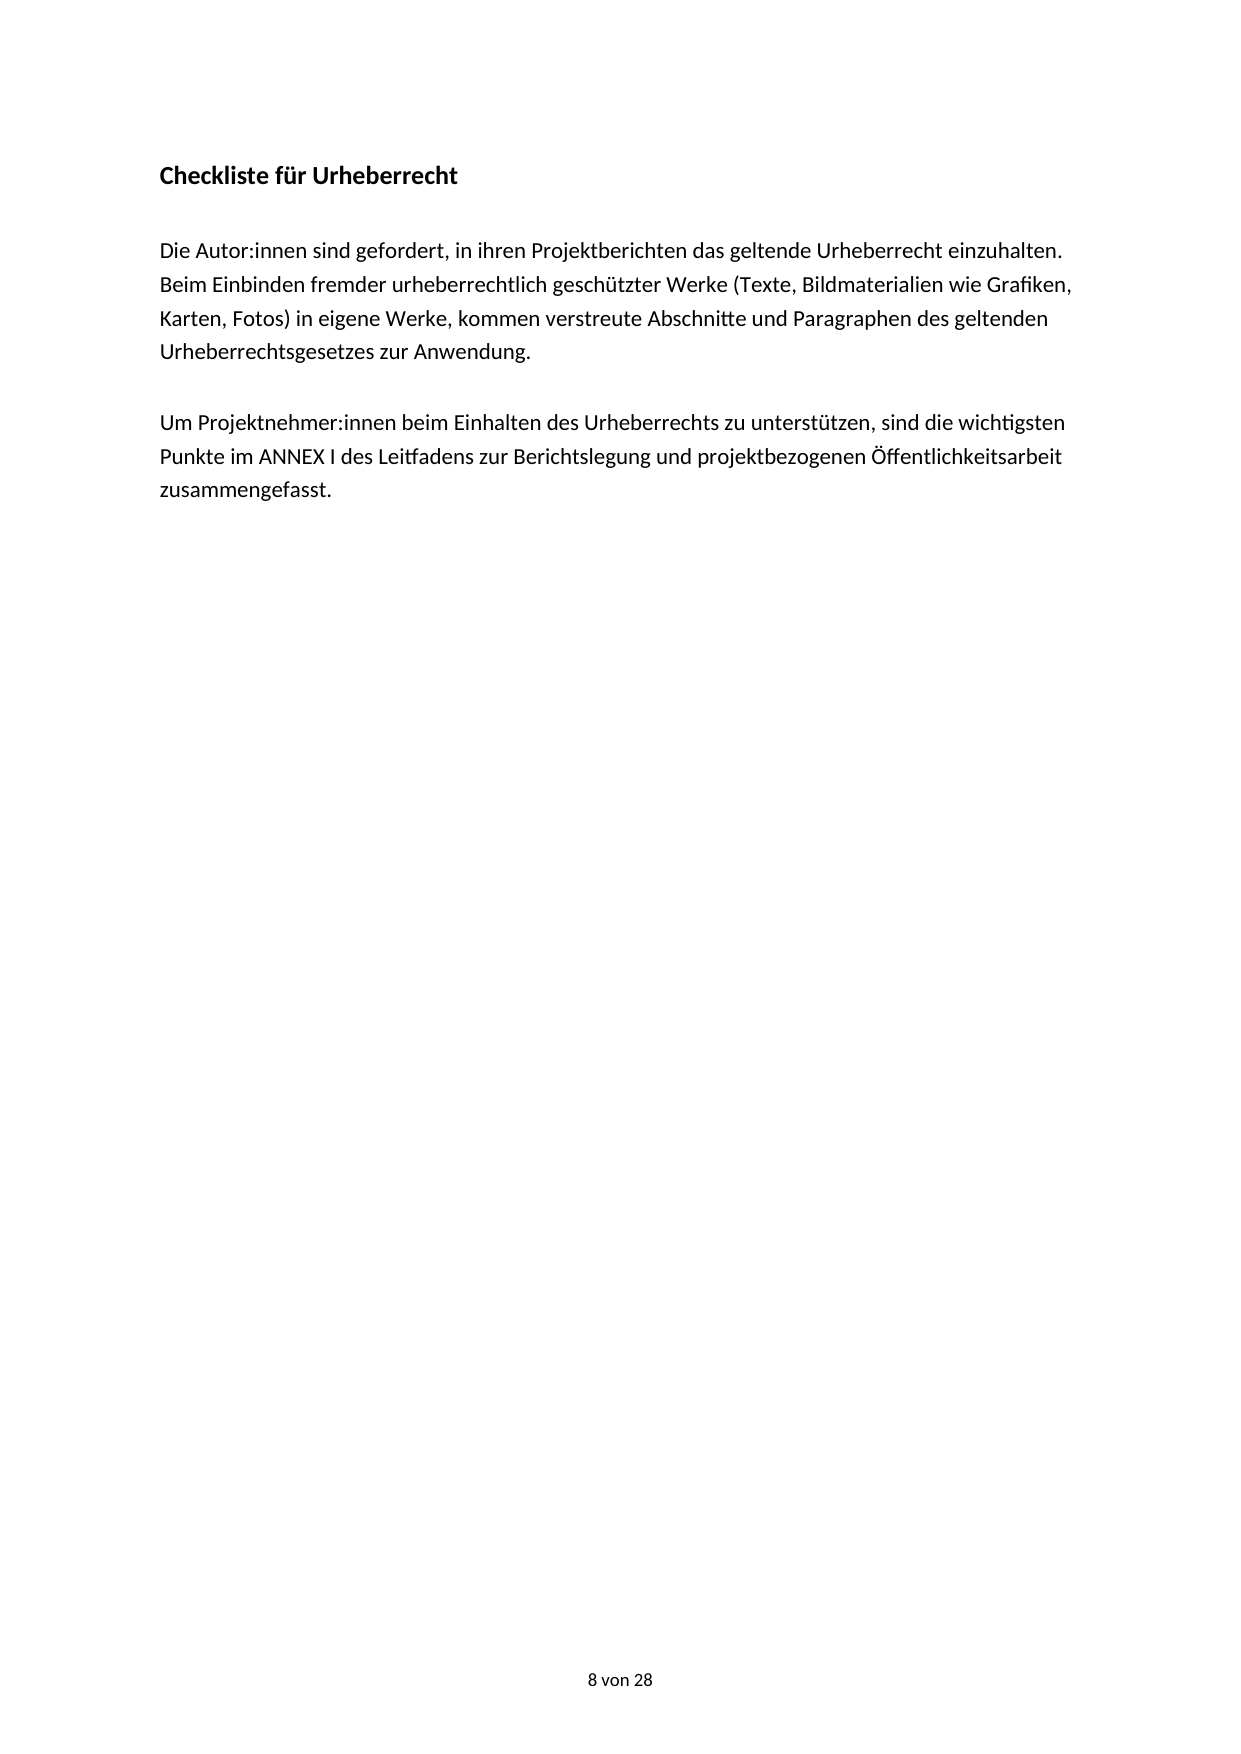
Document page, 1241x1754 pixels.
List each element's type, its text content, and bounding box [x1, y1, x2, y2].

text Die Autor:innen sind gefordert, in ihren Projektberichten das geltende Urheberrecht einzuhalten. Beim Einbinden fremder urheberrechtlich geschützter Werke (Texte, Bildmaterialien wie Grafiken, Karten, Fotos) in eigene Werke, kommen verstreute Abschnitte und Paragraphen des geltenden Urheberrechtsgesetzes zur Anwendung. [159, 237, 1081, 365]
text Um Projektnehmer:innen beim Einhalten des Urheberrechts zu unterstützen, sind die wichtigsten Punkte im ANNEX I des Leitfadens zur Berichtslegung und projektbezogenen Öffentlichkeitsarbeit zusammengefasst. [159, 408, 1081, 503]
subtitle Checkliste für Urheberrecht [159, 159, 1081, 191]
